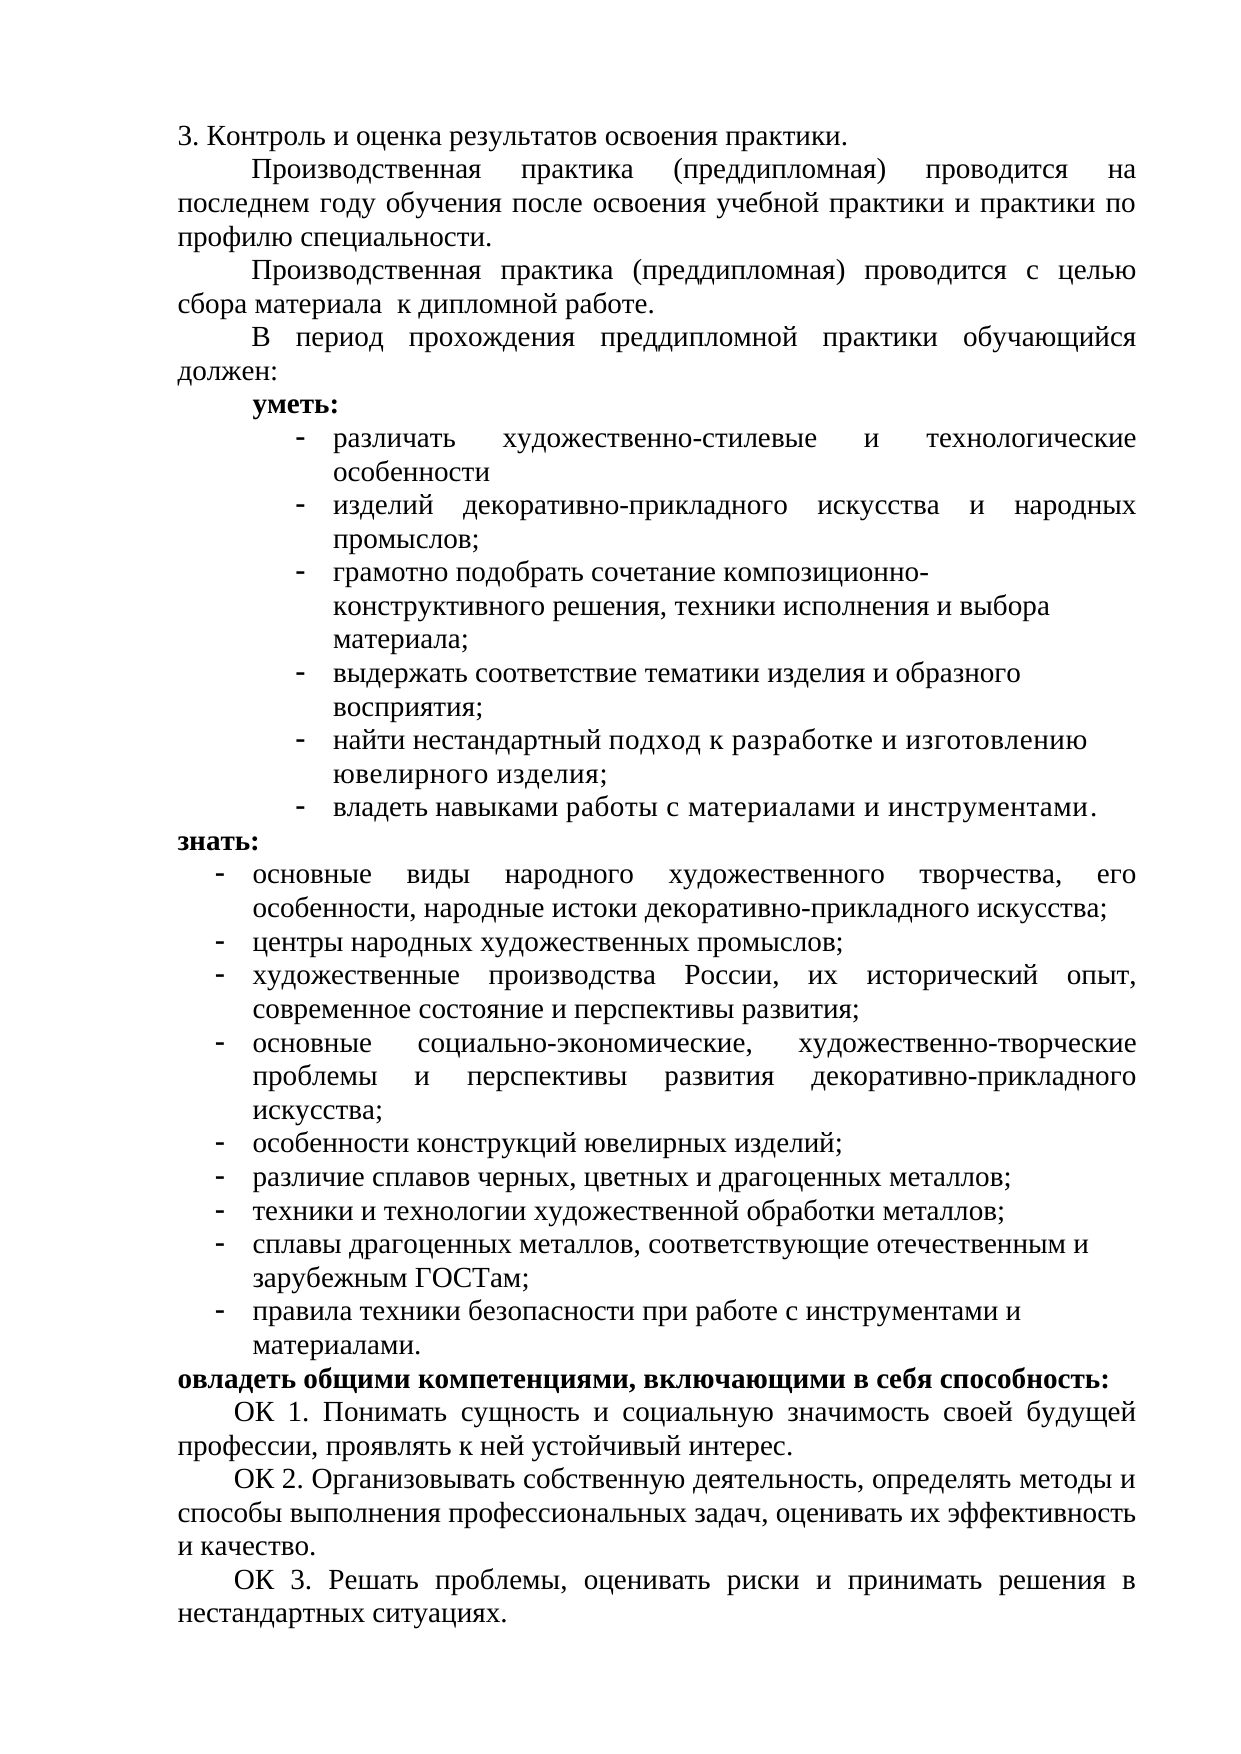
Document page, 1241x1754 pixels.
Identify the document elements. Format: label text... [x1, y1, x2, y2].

list владеть навыками работы с материалами и инструментами. [295, 789, 1137, 823]
list центры народных художественных промыслов; [215, 924, 1137, 957]
list найти нестандартный подход к разработке и изготовлению ювелирного изделия; [295, 722, 1137, 789]
list грамотно подобрать сочетание композиционно-конструктивного решения, техники исполнения и выбора материала; [295, 554, 1137, 655]
text Производственная практика (преддипломная) проводится на последнем году обучения после освоения учебной практики и практики по профилю специальности. [177, 152, 1137, 252]
text ОК 1. Понимать сущность и социальную значимость своей будущей профессии, проявлять к ней устойчивый интерес. [177, 1394, 1137, 1461]
list выдержать соответствие тематики изделия и образного восприятия; [295, 655, 1137, 722]
list основные виды народного художественного творчества, его особенности, народные истоки декоративно-прикладного искусства; [215, 857, 1137, 924]
list изделий декоративно-прикладного искусства и народных промыслов; [295, 487, 1137, 554]
text знать: [177, 823, 1137, 857]
list художественные производства России, их исторический опыт, современное состояние и перспективы развития; [215, 957, 1137, 1025]
list основные социально-экономические, художественно-творческие проблемы и перспективы развития декоративно-прикладного искусства; [215, 1025, 1137, 1125]
text Производственная практика (преддипломная) проводится с целью сбора материала к дипломной работе. [177, 252, 1137, 319]
list особенности конструкций ювелирных изделий; [215, 1125, 1137, 1159]
list правила техники безопасности при работе с инструментами и материалами. [215, 1293, 1137, 1361]
text овладеть общими компетенциями, включающими в себя способность: [177, 1361, 1137, 1394]
text В период прохождения преддипломной практики обучающийся должен: [177, 319, 1137, 386]
list сплавы драгоценных металлов, соответствующие отечественным и зарубежным ГОСТам; [215, 1226, 1137, 1293]
list техники и технологии художественной обработки металлов; [215, 1193, 1137, 1226]
list различать художественно-стилевые и технологические особенности [295, 420, 1137, 487]
text ОК 2. Организовывать собственную деятельность, определять методы и способы выполнения профессиональных задач, оценивать их эффективность и качество. [177, 1461, 1137, 1562]
text уметь: [177, 386, 1137, 420]
list различие сплавов черных, цветных и драгоценных металлов; [215, 1159, 1137, 1193]
text ОК 3. Решать проблемы, оценивать риски и принимать решения в нестандартных ситуациях. [177, 1562, 1137, 1629]
text 3. Контроль и оценка результатов освоения практики. [177, 118, 1137, 152]
